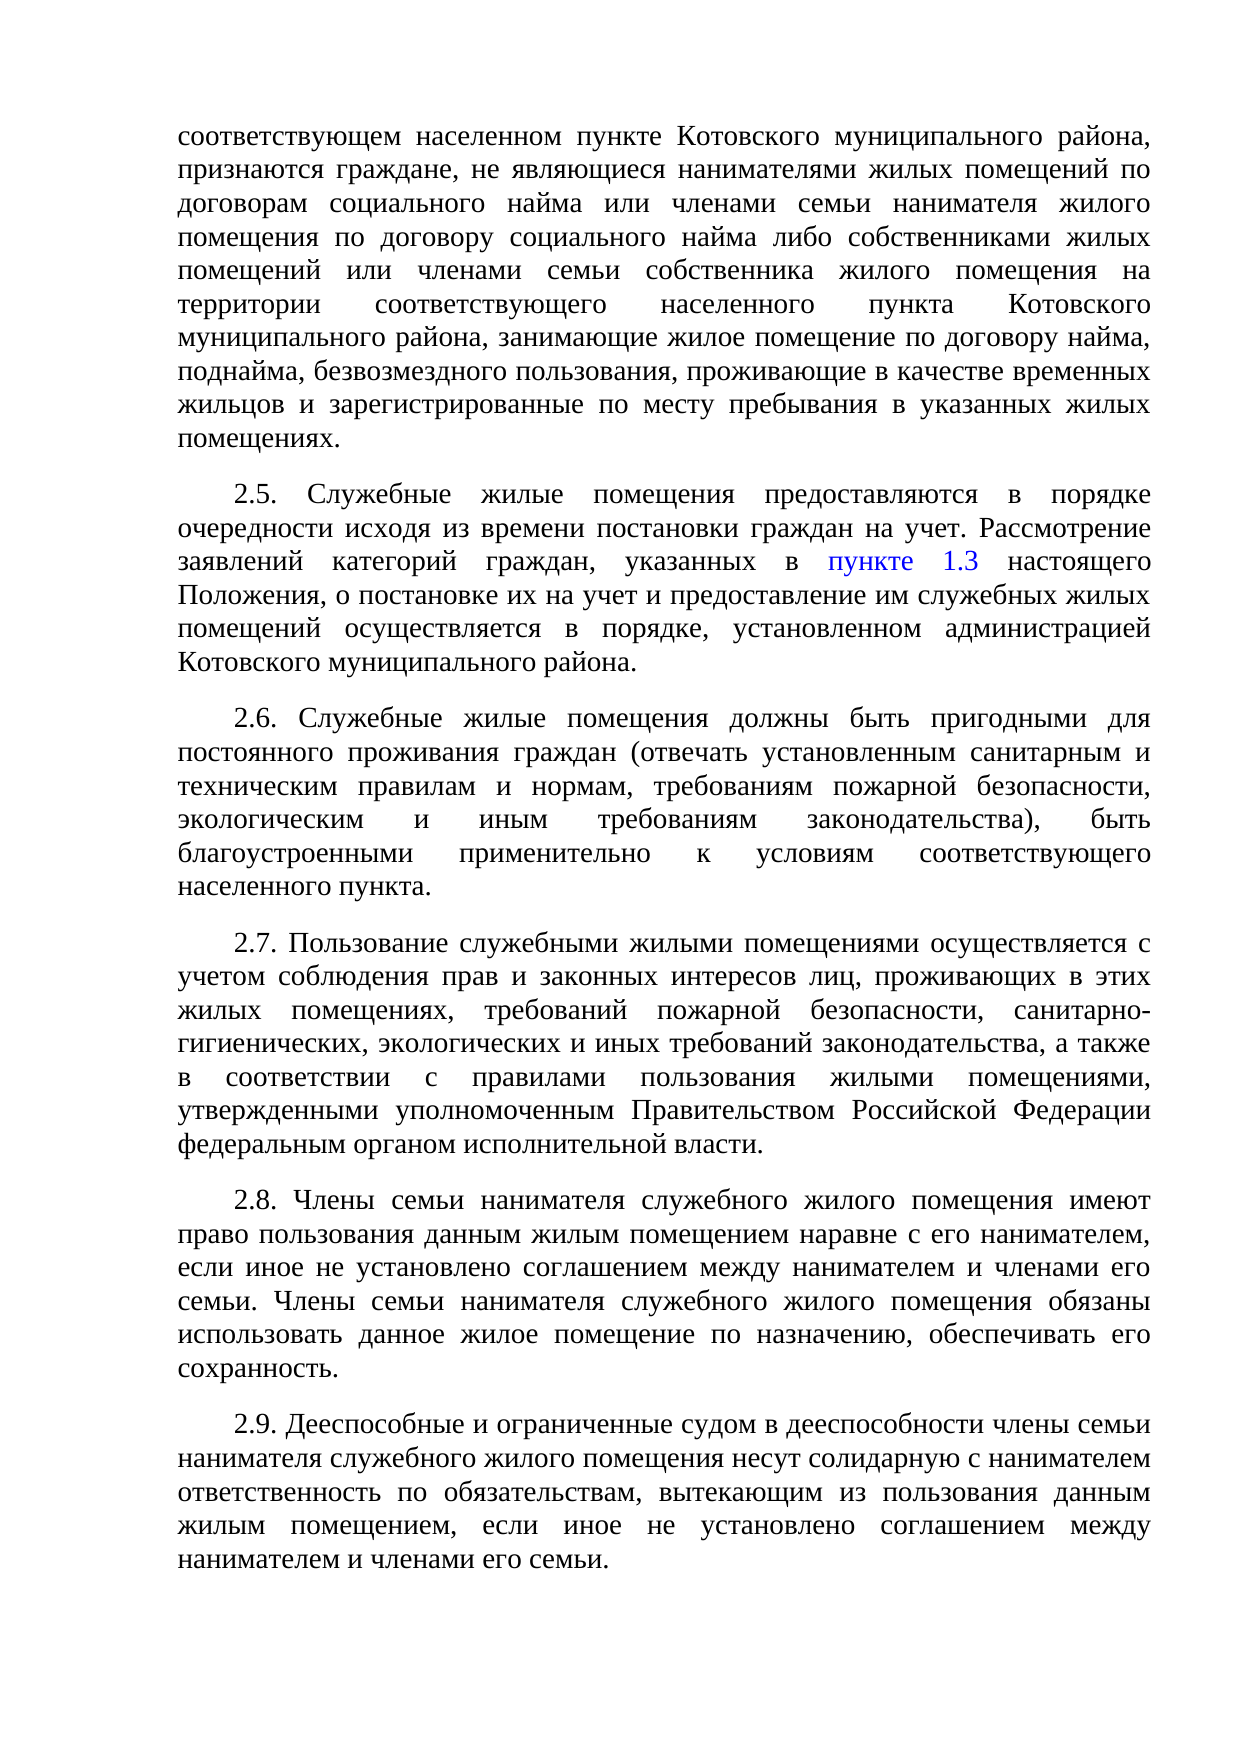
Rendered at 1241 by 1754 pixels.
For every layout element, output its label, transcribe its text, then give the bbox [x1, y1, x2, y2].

text 2.6. Служебные жилые помещения должны быть пригодными для постоянного проживания граждан (отвечать установленным санитарным и техническим правилам и нормам, требованиям пожарной безопасности, экологическим и иным требованиям законодательства), быть благоустроенными применительно к условиям соответствующего населенного пункта. [177, 701, 1152, 902]
text 2.5. Служебные жилые помещения предоставляются в порядке очередности исходя из времени постановки граждан на учет. Рассмотрение заявлений категорий граждан, указанных в пункте 1.3 настоящего Положения, о постановке их на учет и предоставление им служебных жилых помещений осуществляется в порядке, установленном администрацией Котовского муниципального района. [177, 476, 1152, 678]
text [177, 118, 1152, 453]
text 2.7. Пользование служебными жилыми помещениями осуществляется с учетом соблюдения прав и законных интересов лиц, проживающих в этих жилых помещениях, требований пожарной безопасности, санитарно-гигиенических, экологических и иных требований законодательства, а также в соответствии с правилами пользования жилыми помещениями, утвержденными уполномоченным Правительством Российской Федерации федеральным органом исполнительной власти. [177, 925, 1152, 1159]
text 2.9. Дееспособные и ограниченные судом в дееспособности члены семьи нанимателя служебного жилого помещения несут солидарную с нанимателем ответственность по обязательствам, вытекающим из пользования данным жилым помещением, если иное не установлено соглашением между нанимателем и членами его семьи. [177, 1407, 1152, 1574]
text 2.8. Члены семьи нанимателя служебного жилого помещения имеют право пользования данным жилым помещением наравне с его нанимателем, если иное не установлено соглашением между нанимателем и членами его семьи. Члены семьи нанимателя служебного жилого помещения обязаны использовать данное жилое помещение по назначению, обеспечивать его сохранность. [177, 1182, 1152, 1384]
